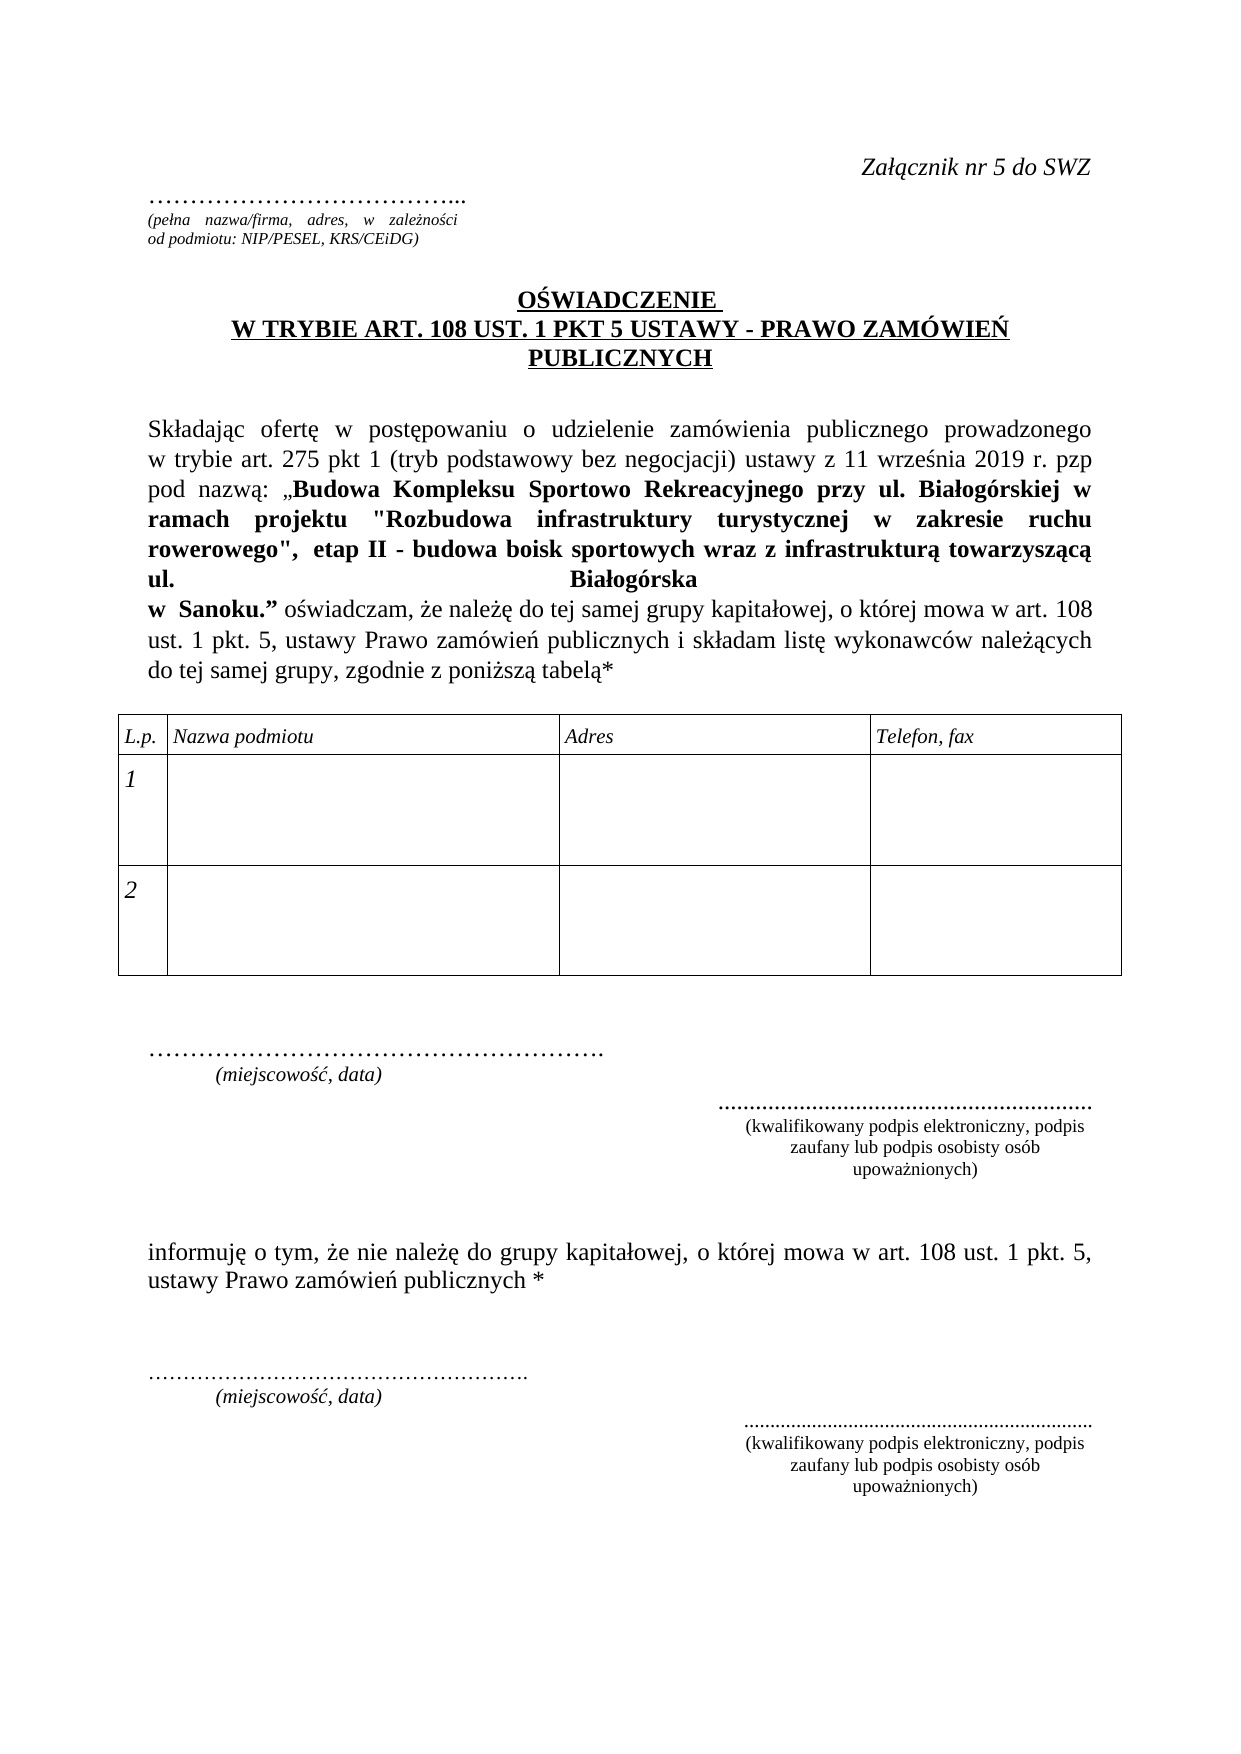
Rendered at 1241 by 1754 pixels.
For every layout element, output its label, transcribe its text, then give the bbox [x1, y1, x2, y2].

table_cell [168, 866, 559, 975]
text (miejscowość, data) [148, 1384, 1093, 1408]
text ………………………………………………. [148, 1360, 1093, 1384]
table_cell 2 [119, 866, 167, 975]
text (kwalifikowany podpis elektroniczny, podpis zaufany lub podpis osobisty osób upoważnionych) [738, 1432, 1093, 1497]
table_cell [871, 755, 1121, 864]
table_header Nazwa podmiotu [168, 715, 559, 754]
text informuję o tym, że nie należę do grupy kapitałowej, o której mowa w art. 108 ust. 1 pkt. 5, ustawy Prawo zamówień publicznych * [148, 1237, 1093, 1294]
table_header Adres [560, 715, 870, 754]
text ............................................................ [148, 1086, 1093, 1115]
text ................................................................... [148, 1408, 1093, 1432]
table_cell [168, 755, 559, 864]
text (pełna nazwa/firma, adres, w zależności od podmiotu: NIP/PESEL, KRS/CEiDG) [148, 209, 472, 248]
text (miejscowość, data) [148, 1062, 1093, 1086]
table_cell [560, 866, 870, 975]
text ………………………………………………. [148, 1033, 1093, 1062]
text ………………………………... [148, 181, 472, 209]
table_header Telefon, fax [871, 715, 1121, 754]
text Załącznik nr 5 do SWZ [148, 152, 1093, 181]
table_cell [871, 866, 1121, 975]
text (kwalifikowany podpis elektroniczny, podpis zaufany lub podpis osobisty osób upoważnionych) [738, 1115, 1093, 1179]
table_header L.p. [119, 715, 167, 754]
text OŚWIADCZENIE W TRYBIE ART. 108 UST. 1 PKT 5 USTAWY - PRAWO ZAMÓWIEŃ PUBLICZNYCH [148, 285, 1093, 371]
table_cell 1 [119, 755, 167, 864]
text Składając ofertę w postępowaniu o udzielenie zamówienia publicznego prowadzonego w trybie art. 275 pkt 1 (tryb podstawowy bez negocjacji) ustawy z 11 września 2019 r. pzp pod nazwą: „Budowa Kompleksu Sportowo Rekreacyjnego przy ul. Białogórskiej w ramach projektu "Rozbudowa infrastruktury turystycznej w zakresie ruchu rowerowego", etap II - budowa boisk sportowych wraz z infrastrukturą towarzyszącą ul. Białogórska w Sanoku.” oświadczam, że należę do tej samej grupy kapitałowej, o której mowa w art. 108 ust. 1 pkt. 5, ustawy Prawo zamówień publicznych i składam listę wykonawców należących do tej samej grupy, zgodnie z poniższą tabelą* [148, 414, 1093, 683]
table_cell [560, 755, 870, 864]
